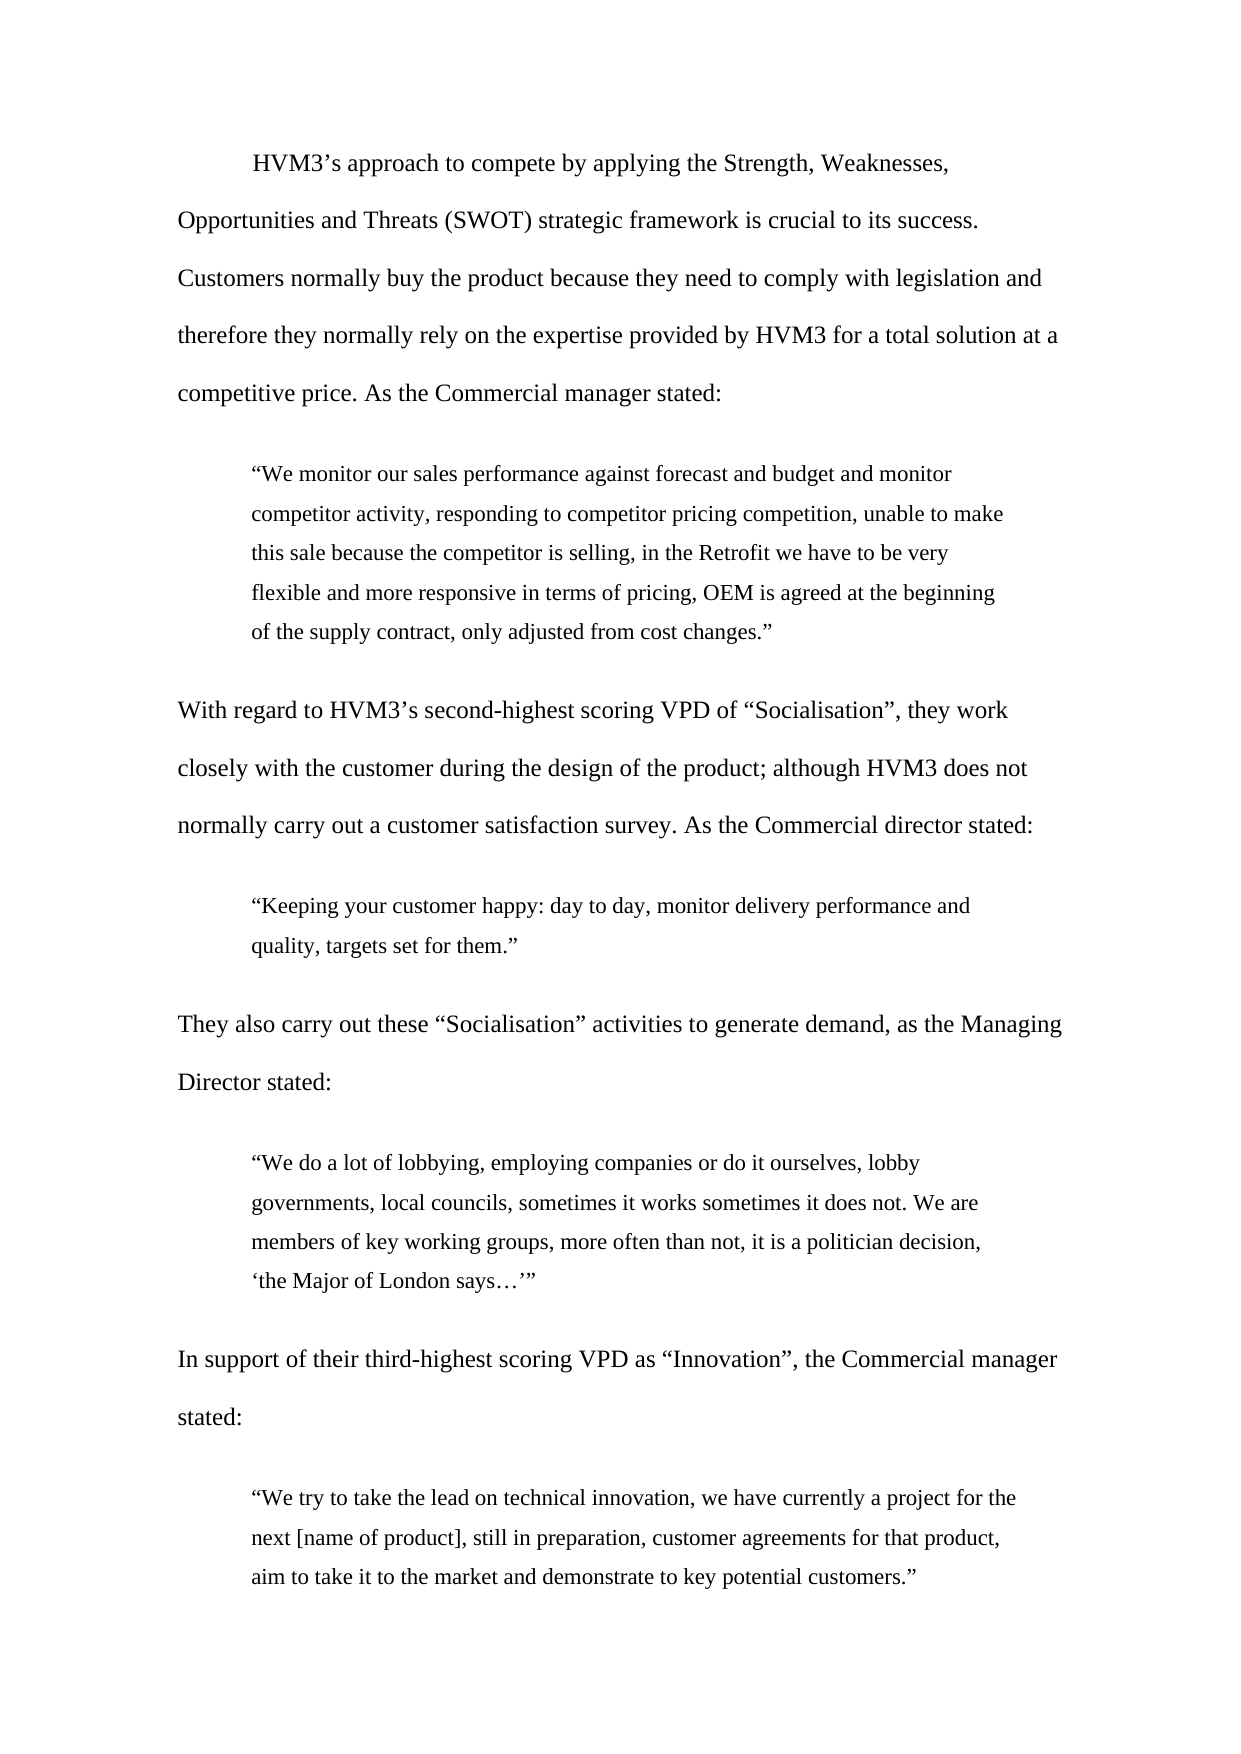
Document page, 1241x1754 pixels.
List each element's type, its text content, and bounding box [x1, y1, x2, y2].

text They also carry out these “Socialisation” activities to generate demand, as the Managing Director stated: [177, 1009, 1063, 1095]
text HVM3’s approach to compete by applying the Strength, Weaknesses, Opportunities and Threats (SWOT) strategic framework is crucial to its success. Customers normally buy the product because they need to comply with legislation and therefore they normally rely on the expertise provided by HVM3 for a total solution at a competitive price. As the Commercial manager stated: [177, 148, 1063, 406]
text In support of their third-highest scoring VPD as “Innovation”, the Commercial manager stated: [177, 1344, 1063, 1431]
text “Keeping your customer happy: day to day, monitor delivery performance and quality, targets set for them.” [251, 893, 1019, 958]
text “We do a lot of lobbying, employing companies or do it ourselves, lobby governments, local councils, sometimes it works sometimes it does not. We are members of key working groups, more often than not, it is a politician decision, ‘the Major of London says…’” [251, 1149, 1019, 1294]
text “We try to take the lead on technical innovation, we have currently a project for the next [name of product], still in preparation, customer agreements for that product, aim to take it to the market and demonstrate to key potential customers.” [251, 1484, 1019, 1590]
text “We monitor our sales performance against forecast and budget and monitor competitor activity, responding to competitor pricing competition, unable to make this sale because the competitor is selling, in the Retrofit we have to be very flexible and more responsive in terms of pricing, OEM is agreed at the beginning of the supply contract, only adjusted from cost changes.” [251, 460, 1019, 644]
text With regard to HVM3’s second-highest scoring VPD of “Socialisation”, they work closely with the customer during the design of the product; although HVM3 does not normally carry out a customer satisfaction survey. As the Commercial director stated: [177, 695, 1063, 839]
